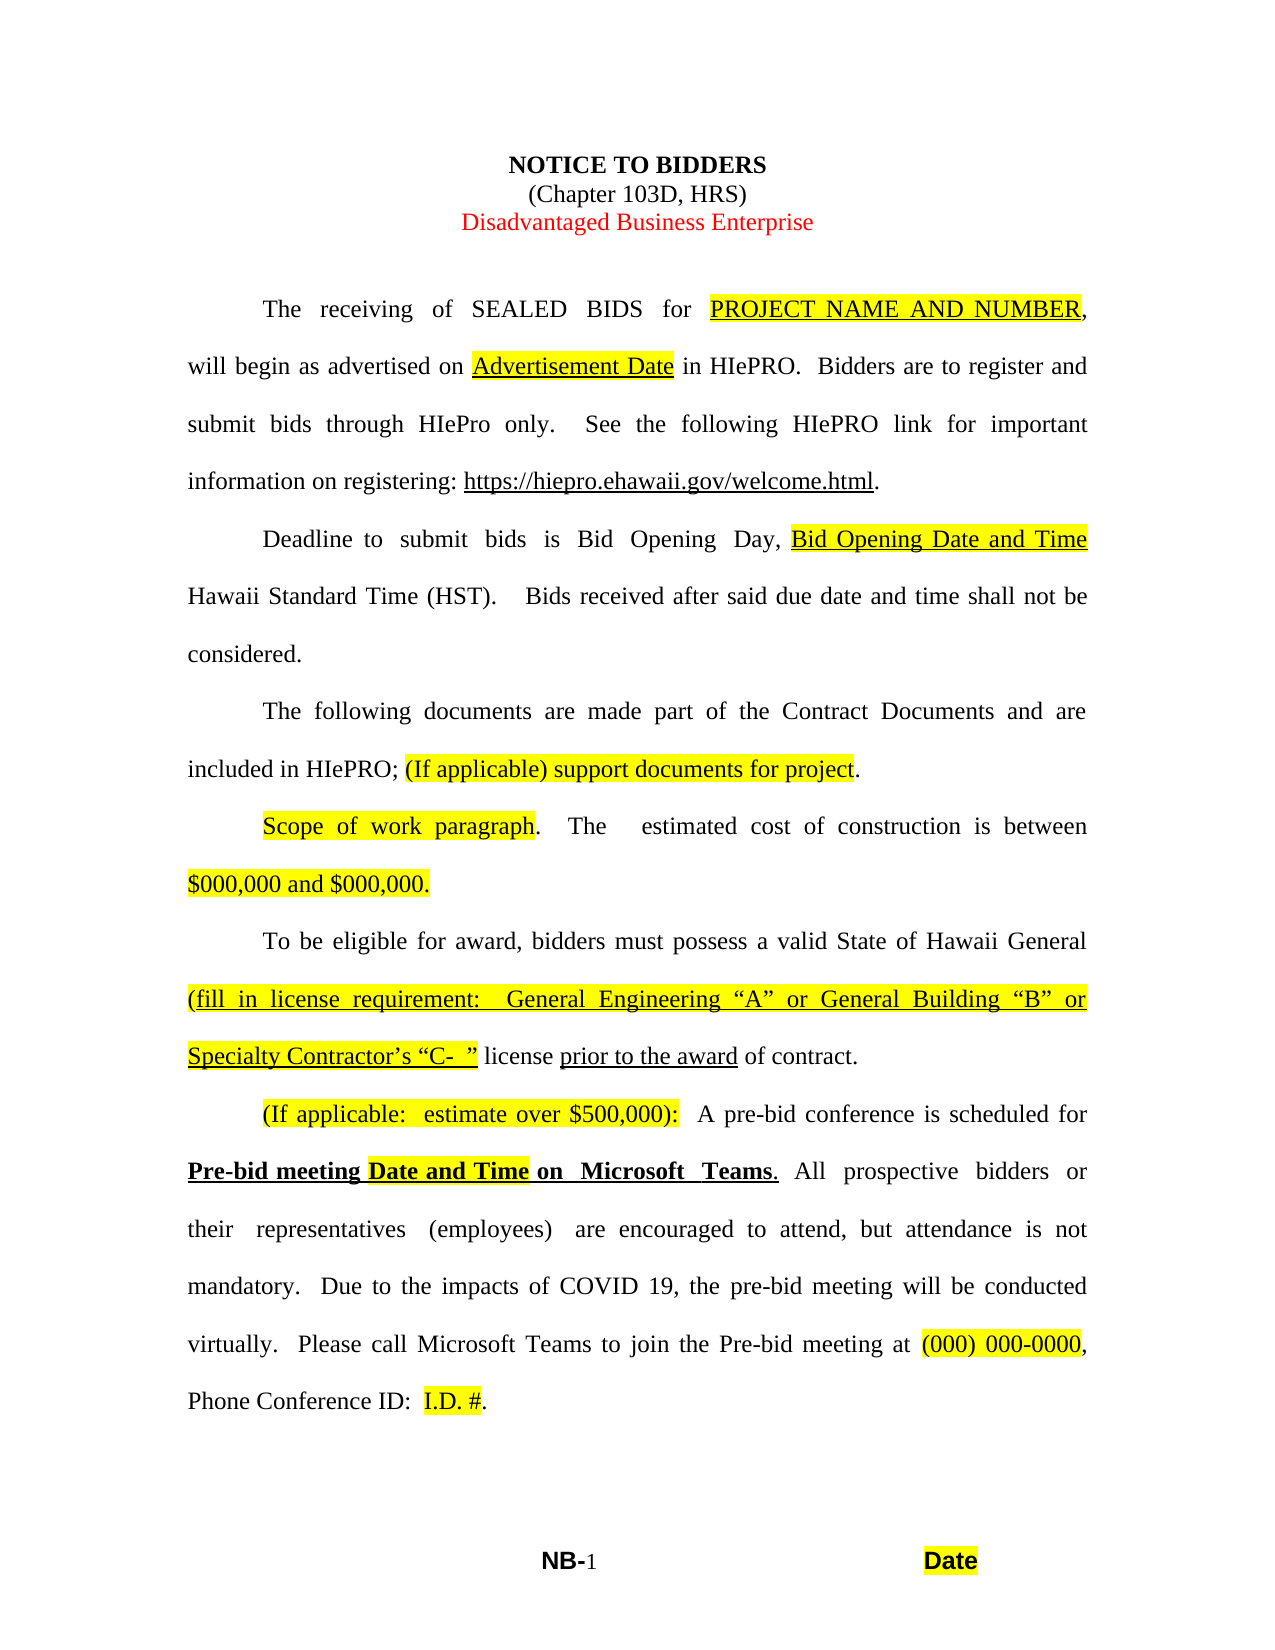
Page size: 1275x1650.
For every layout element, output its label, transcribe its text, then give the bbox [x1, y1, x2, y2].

text To be eligible for award, bidders must possess a valid State of Hawaii General (fill in license requirement: General Engineering “A” or General Building “B” or Specialty Contractor’s “C- ” license prior to the award of contract. [187, 926, 1087, 1070]
text The receiving of SEALED BIDS for PROJECT NAME AND NUMBER, will begin as advertised on Advertisement Date in HIePRO. Bidders are to register and submit bids through HIePro only. See the following HIePRO link for important information on registering: https://hiepro.ehawaii.gov/welcome.html. [187, 294, 1087, 495]
text Disadvantaged Business Enterprise [187, 207, 1087, 236]
text Scope of work paragraph. The estimated cost of construction is between $000,000 and $000,000. [187, 811, 1087, 897]
text (If applicable: estimate over $500,000): A pre-bid conference is scheduled for Pre-bid meeting Date and Time on Microsoft Teams. All prospective bidders or their representatives (employees) are encouraged to attend, but attendance is not mandatory. Due to the impacts of COVID 19, the pre-bid meeting will be conducted virtually. Please call Microsoft Teams to join the Pre-bid meeting at (000) 000-0000, Phone Conference ID: I.D. #. [187, 1099, 1087, 1415]
text The following documents are made part of the Contract Documents and are included in HIePRO; (If applicable) support documents for project. [187, 696, 1087, 782]
text (Chapter 103D, HRS) [187, 179, 1087, 207]
subtitle NOTICE TO BIDDERS [187, 150, 1087, 179]
text Deadline to submit bids is Bid Opening Day, Bid Opening Date and Time Hawaii Standard Time (HST). Bids received after said due date and time shall not be considered. [187, 524, 1087, 667]
